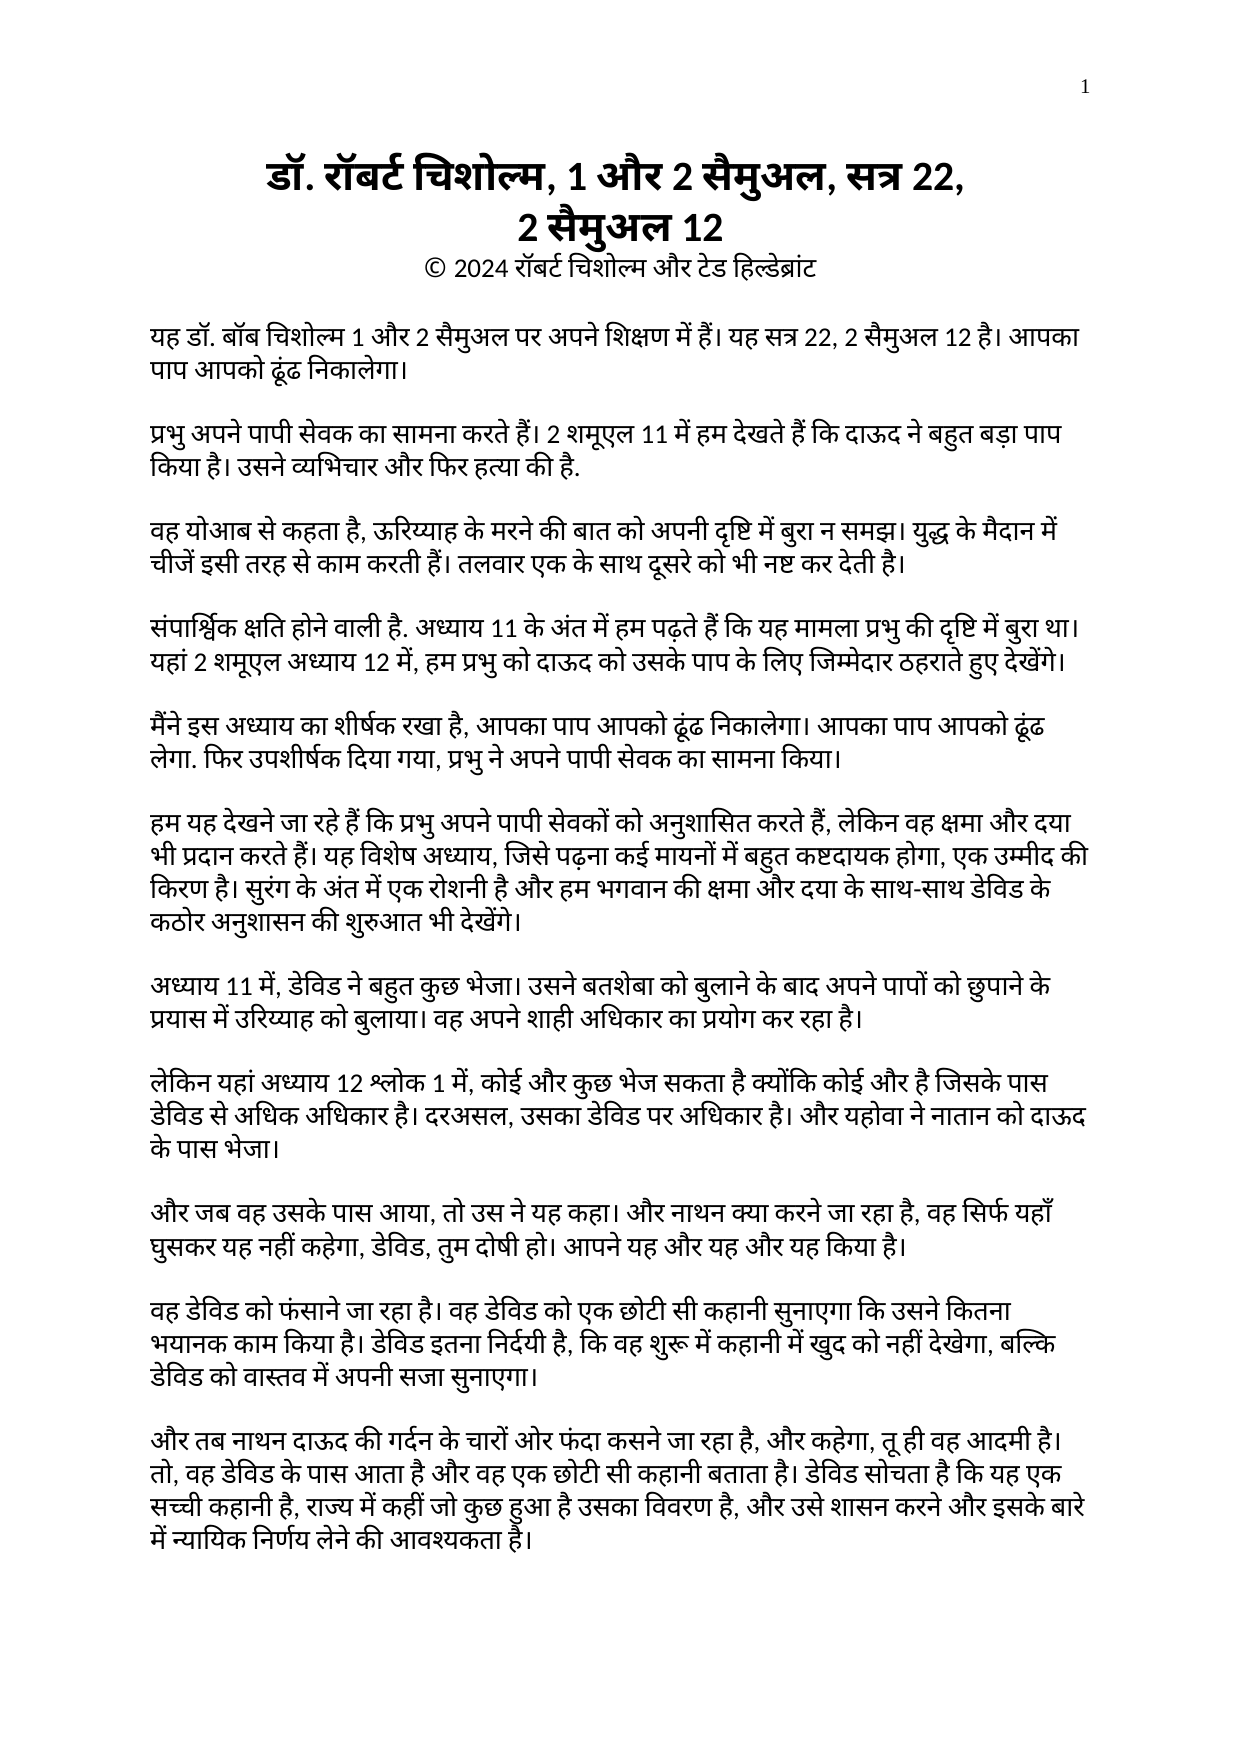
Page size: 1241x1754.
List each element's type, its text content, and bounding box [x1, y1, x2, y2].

text हम यह देखने जा रहे हैं कि प्रभु अपने पापी सेवकों को अनुशासित करते हैं, लेकिन वह क्षमा और दया भी प्रदान करते हैं। यह विशेष अध्याय, जिसे पढ़ना कई मायनों में बहुत कष्टदायक होगा, एक उम्मीद की किरण है। सुरंग के अंत में एक रोशनी है और हम भगवान की क्षमा और दया के साथ-साथ डेविड के कठोर अनुशासन की शुरुआत भी देखेंगे। [150, 806, 1090, 938]
text डॉ. रॉबर्ट चिशोल्म, 1 और 2 सैमुअल, सत्र 22, 2 सैमुअल 12 [150, 150, 1090, 252]
text वह डेविड को फंसाने जा रहा है। वह डेविड को एक छोटी सी कहानी सुनाएगा कि उसने कितना भयानक काम किया है। डेविड इतना निर्दयी है, कि वह शुरू में कहानी में खुद को नहीं देखेगा, बल्कि डेविड को वास्तव में अपनी सजा सुनाएगा। [150, 1294, 1090, 1393]
text लेकिन यहां अध्याय 12 श्लोक 1 में, कोई और कुछ भेज सकता है क्योंकि कोई और है जिसके पास डेविड से अधिक अधिकार है। दरअसल, उसका डेविड पर अधिकार है। और यहोवा ने नातान को दाऊद के पास भेजा। [150, 1066, 1090, 1166]
text अध्याय 11 में, डेविड ने बहुत कुछ भेजा। उसने बतशेबा को बुलाने के बाद अपने पापों को छुपाने के प्रयास में उरिय्याह को बुलाया। वह अपने शाही अधिकार का प्रयोग कर रहा है। [150, 969, 1090, 1035]
text वह योआब से कहता है, ऊरिय्याह के मरने की बात को अपनी दृष्टि में बुरा न समझ। युद्ध के मैदान में चीजें इसी तरह से काम करती हैं। तलवार एक के साथ दूसरे को भी नष्ट कर देती है। [150, 514, 1090, 581]
text और तब नाथन दाऊद की गर्दन के चारों ओर फंदा कसने जा रहा है, और कहेगा, तू ही वह आदमी है। तो, वह डेविड के पास आता है और वह एक छोटी सी कहानी बताता है। डेविड सोचता है कि यह एक सच्ची कहानी है, राज्य में कहीं जो कुछ हुआ है उसका विवरण है, और उसे शासन करने और इसके बारे में न्यायिक निर्णय लेने की आवश्यकता है। [150, 1424, 1090, 1556]
text प्रभु अपने पापी सेवक का सामना करते हैं। 2 शमूएल 11 में हम देखते हैं कि दाऊद ने बहुत बड़ा पाप किया है। उसने व्यभिचार और फिर हत्या की है. [150, 417, 1090, 483]
text संपार्श्विक क्षति होने वाली है. अध्याय 11 के अंत में हम पढ़ते हैं कि यह मामला प्रभु की दृष्टि में बुरा था। यहां 2 शमूएल अध्याय 12 में, हम प्रभु को दाऊद को उसके पाप के लिए जिम्मेदार ठहराते हुए देखेंगे। [150, 612, 1090, 678]
text © 2024 रॉबर्ट चिशोल्म और टेड हिल्डेब्रांट [150, 252, 1090, 289]
text और जब वह उसके पास आया, तो उस ने यह कहा। और नाथन क्या करने जा रहा है, वह सिर्फ यहाँ घुसकर यह नहीं कहेगा, डेविड, तुम दोषी हो। आपने यह और यह और यह किया है। [150, 1197, 1090, 1263]
text यह डॉ. बॉब चिशोल्म 1 और 2 सैमुअल पर अपने शिक्षण में हैं। यह सत्र 22, 2 सैमुअल 12 है। आपका पाप आपको ढूंढ निकालेगा। [150, 320, 1090, 386]
text मैंने इस अध्याय का शीर्षक रखा है, आपका पाप आपको ढूंढ निकालेगा। आपका पाप आपको ढूंढ लेगा. फिर उपशीर्षक दिया गया, प्रभु ने अपने पापी सेवक का सामना किया। [150, 709, 1090, 775]
